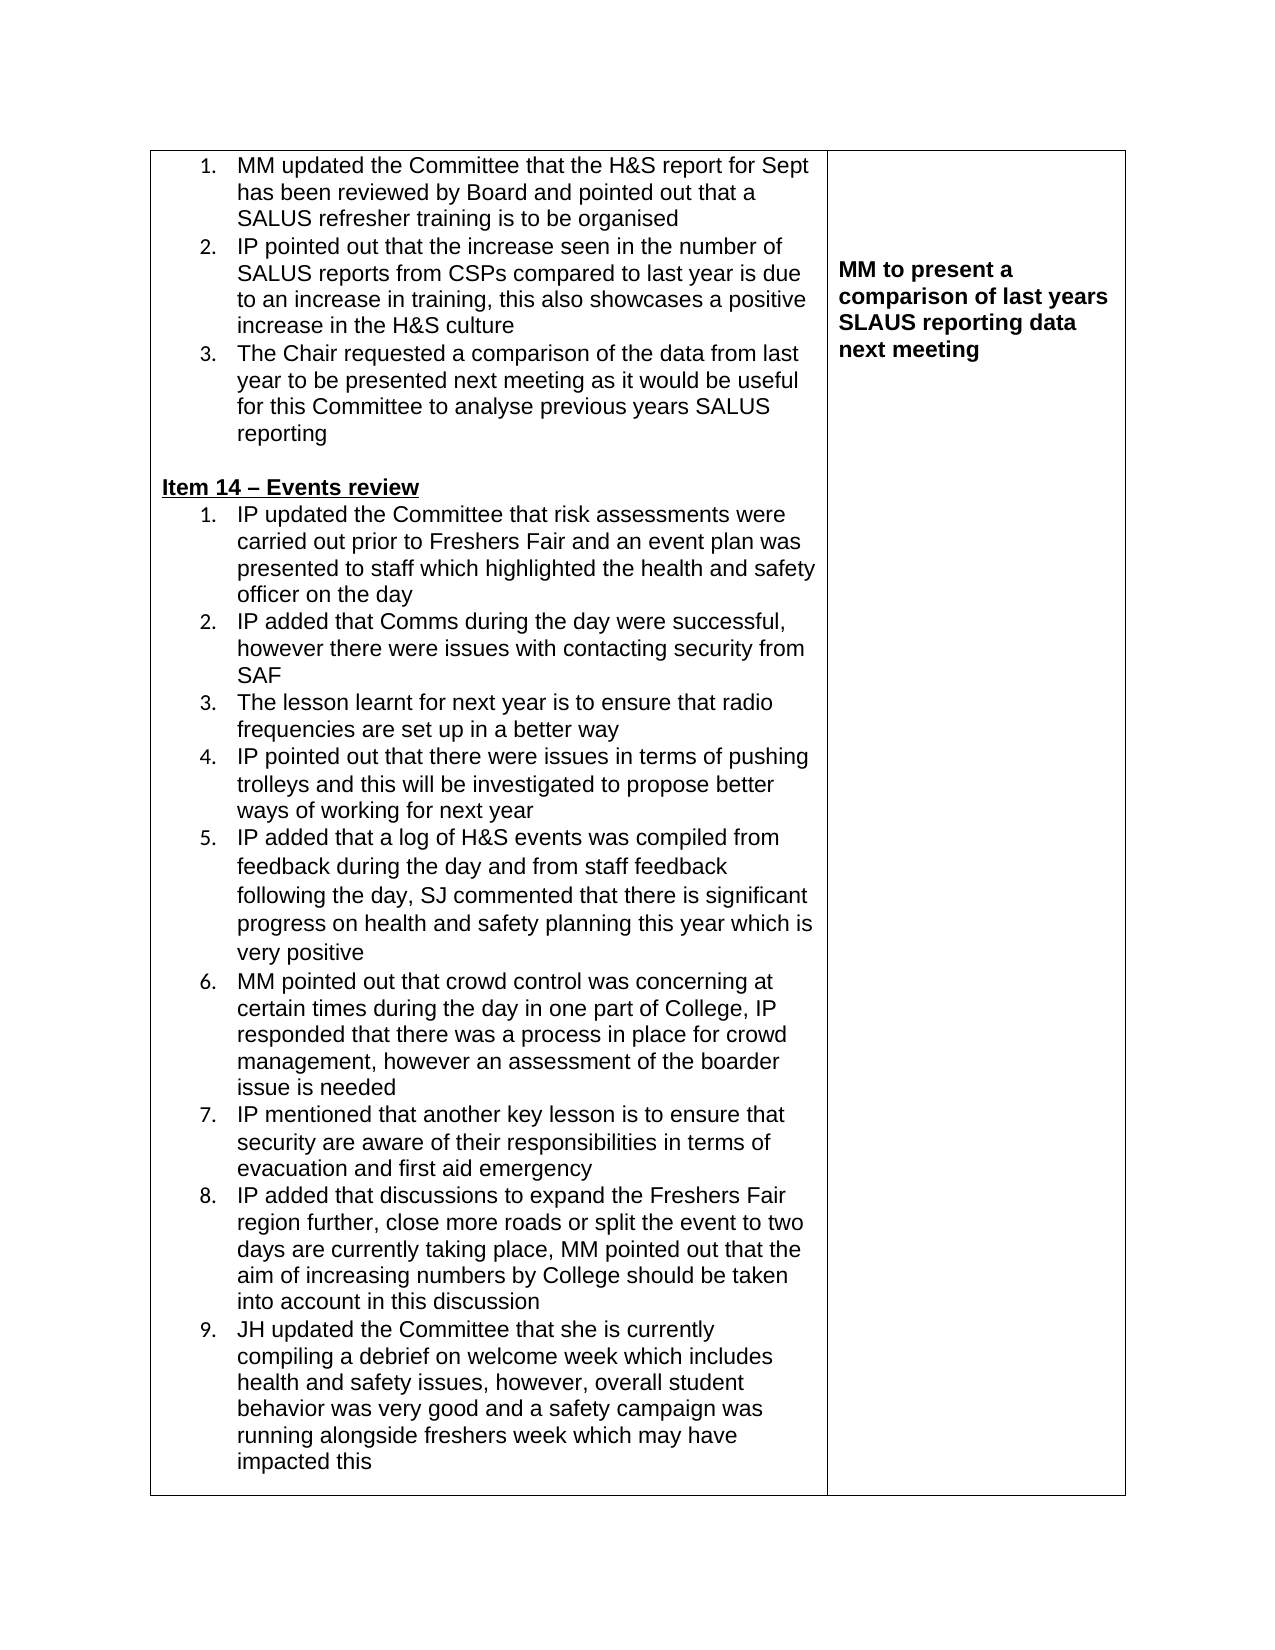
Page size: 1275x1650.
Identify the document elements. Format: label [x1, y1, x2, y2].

table_header [151, 151, 827, 1495]
table_header [828, 151, 1125, 1495]
